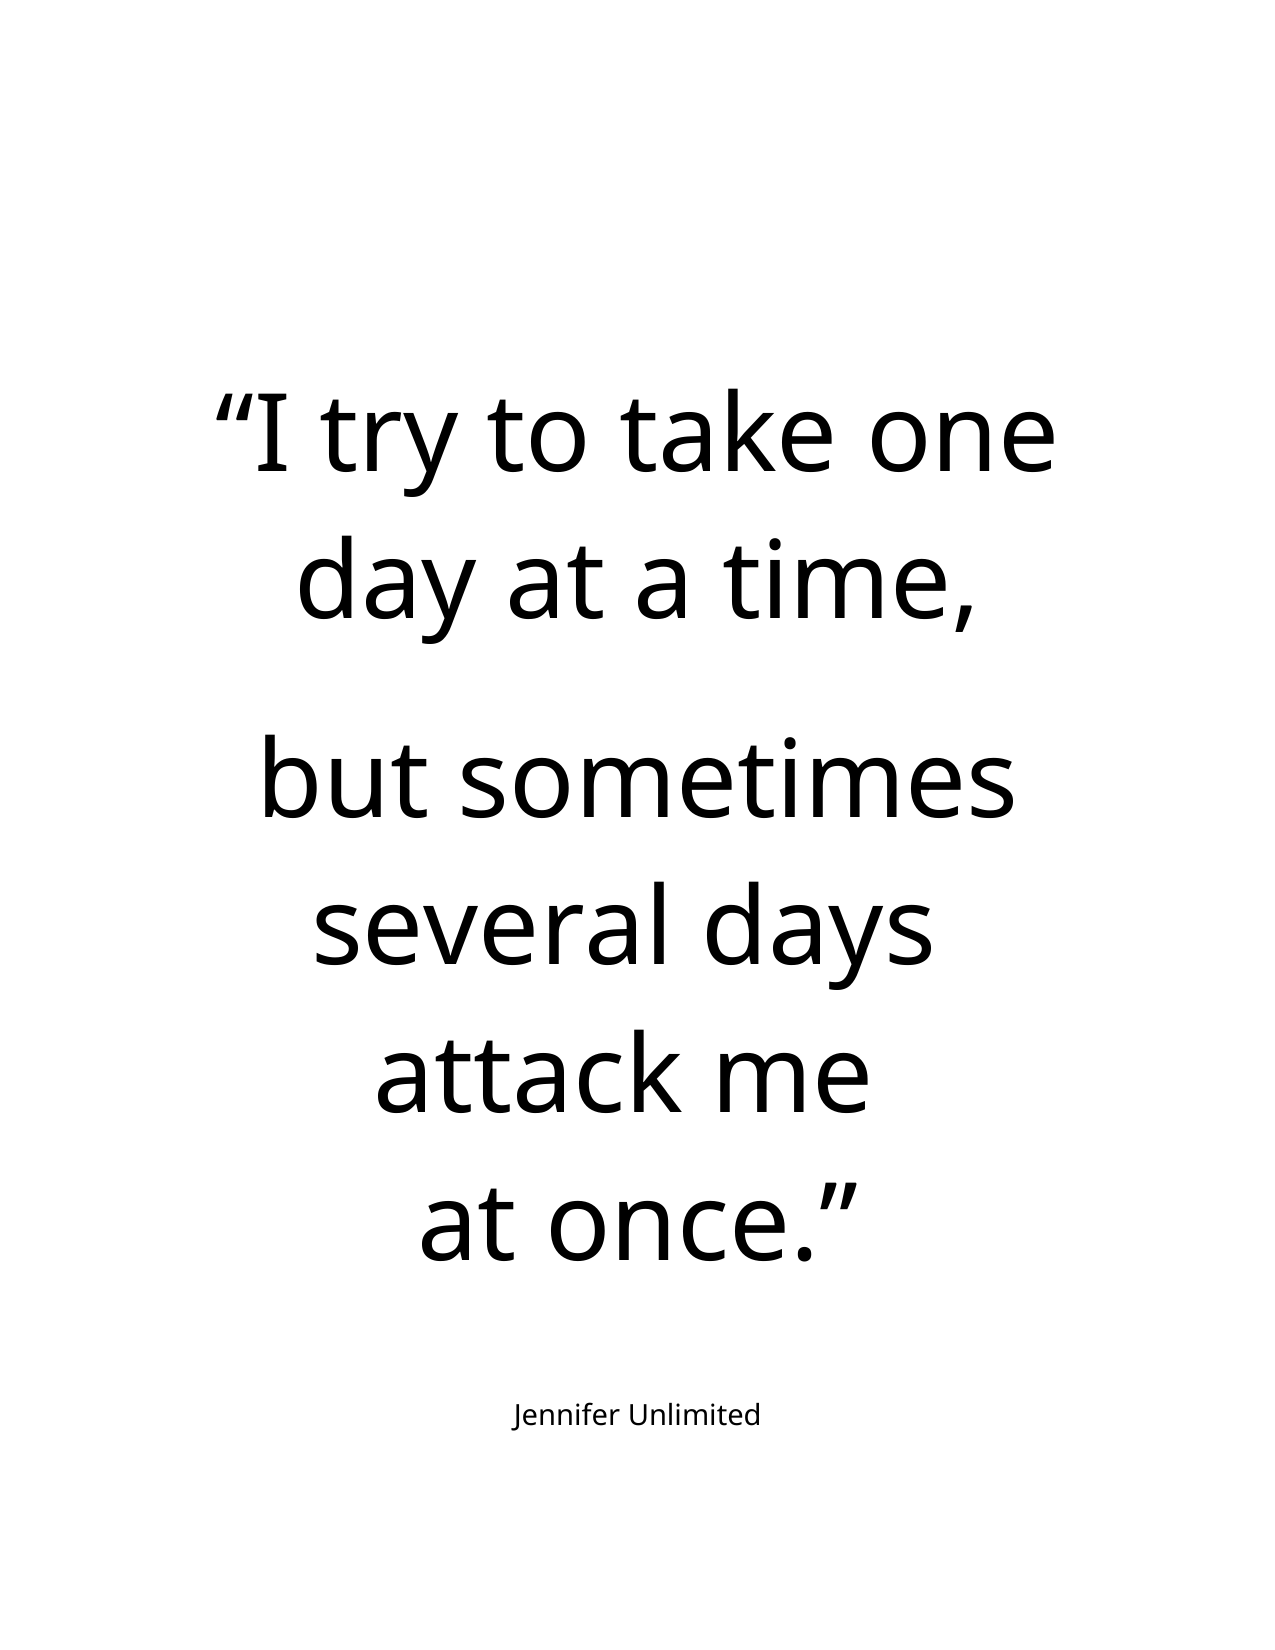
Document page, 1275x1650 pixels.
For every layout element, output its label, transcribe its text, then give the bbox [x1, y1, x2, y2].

text “I try to take one day at a time, [187, 355, 1087, 650]
text but sometimes several days attack me at once.” [187, 650, 1087, 1292]
subtitle Jennifer Unlimited [187, 1394, 1087, 1434]
